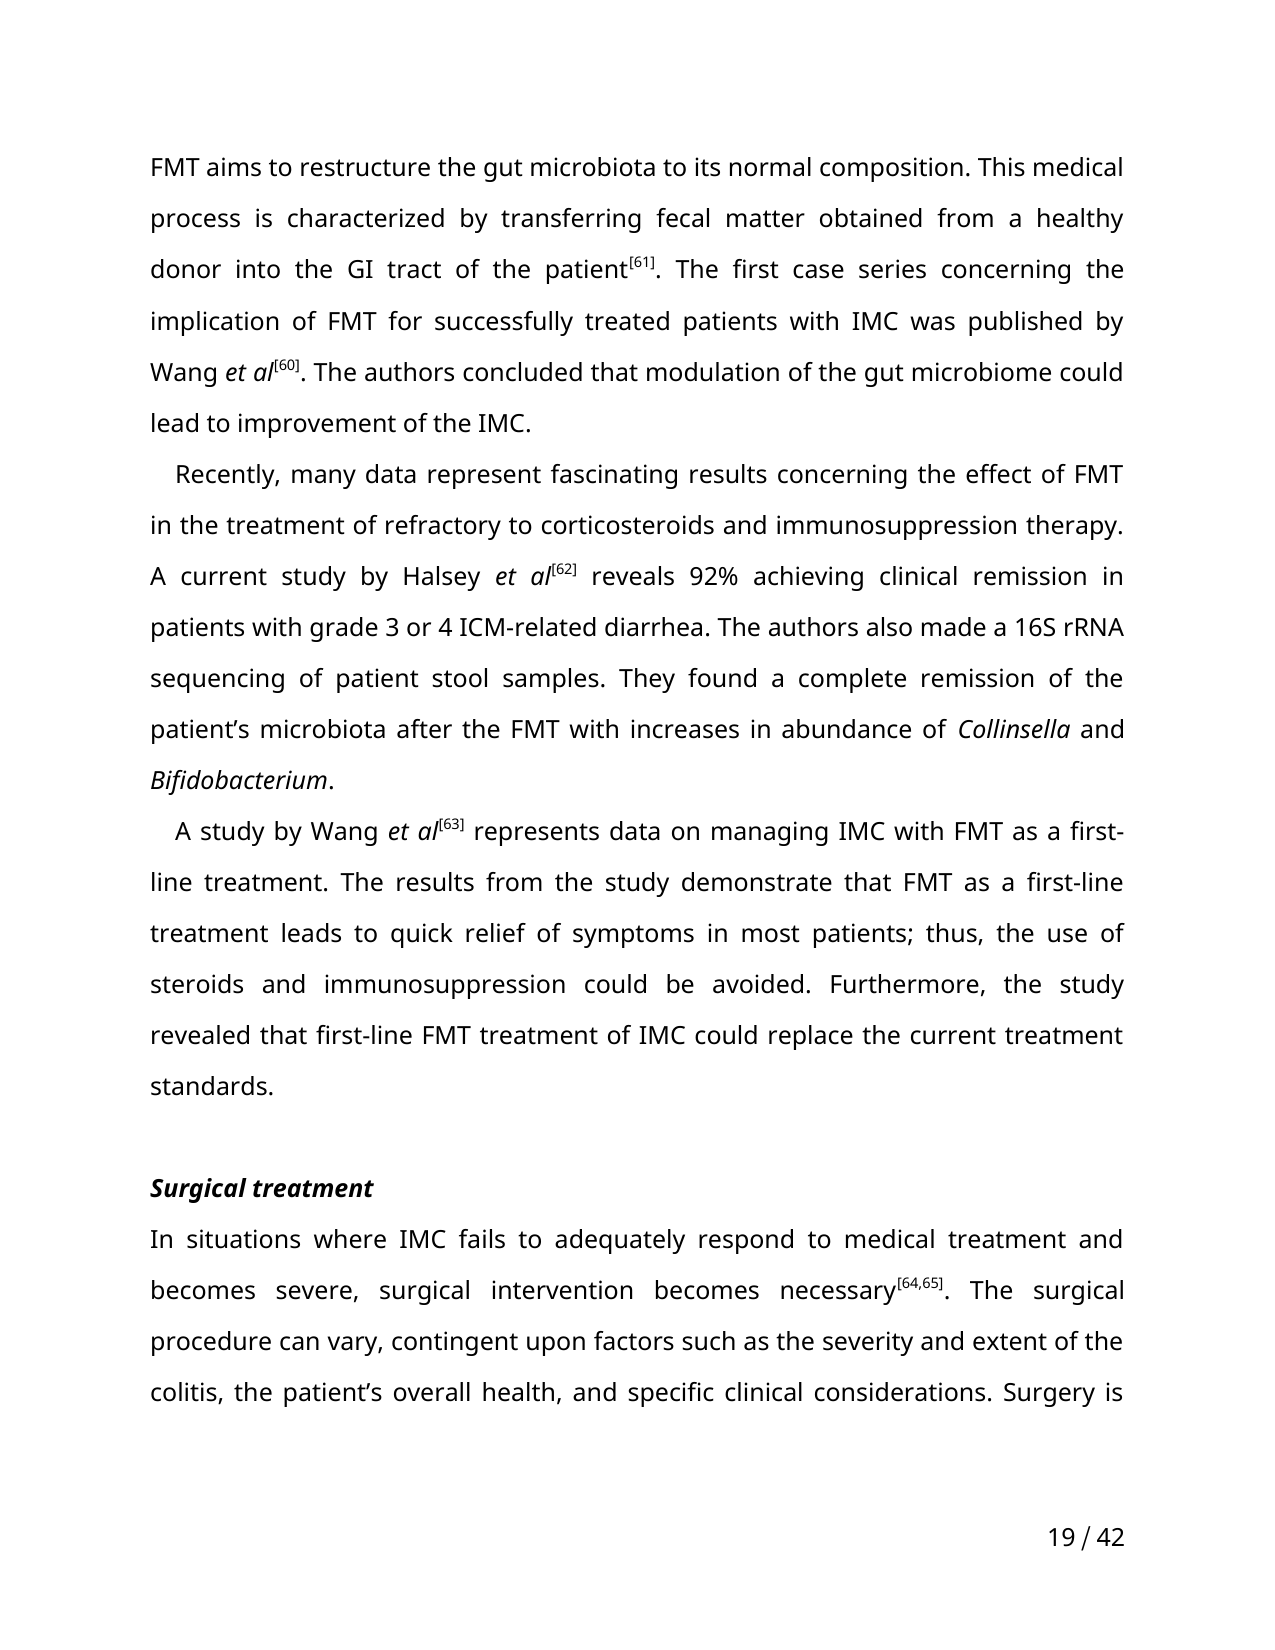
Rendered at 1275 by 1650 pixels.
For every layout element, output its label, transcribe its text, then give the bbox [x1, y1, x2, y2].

text A study by Wang et al[63] represents data on managing IMC with FMT as a first-line treatment. The results from the study demonstrate that FMT as a first-line treatment leads to quick relief of symptoms in most patients; thus, the use of steroids and immunosuppression could be avoided. Furthermore, the study revealed that first-line FMT treatment of IMC could replace the current treatment standards. [150, 813, 1125, 1103]
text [150, 1222, 1125, 1409]
text Recently, many data represent fascinating results concerning the effect of FMT in the treatment of refractory to corticosteroids and immunosuppression therapy. A current study by Halsey et al[62] reveals 92% achieving clinical remission in patients with grade 3 or 4 ICM-related diarrhea. The authors also made a 16S rRNA sequencing of patient stool samples. They found a complete remission of the patient’s microbiota after the FMT with increases in abundance of Collinsella and Bifidobacterium. [150, 456, 1125, 797]
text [150, 150, 1125, 439]
text Surgical treatment [150, 1171, 1125, 1205]
